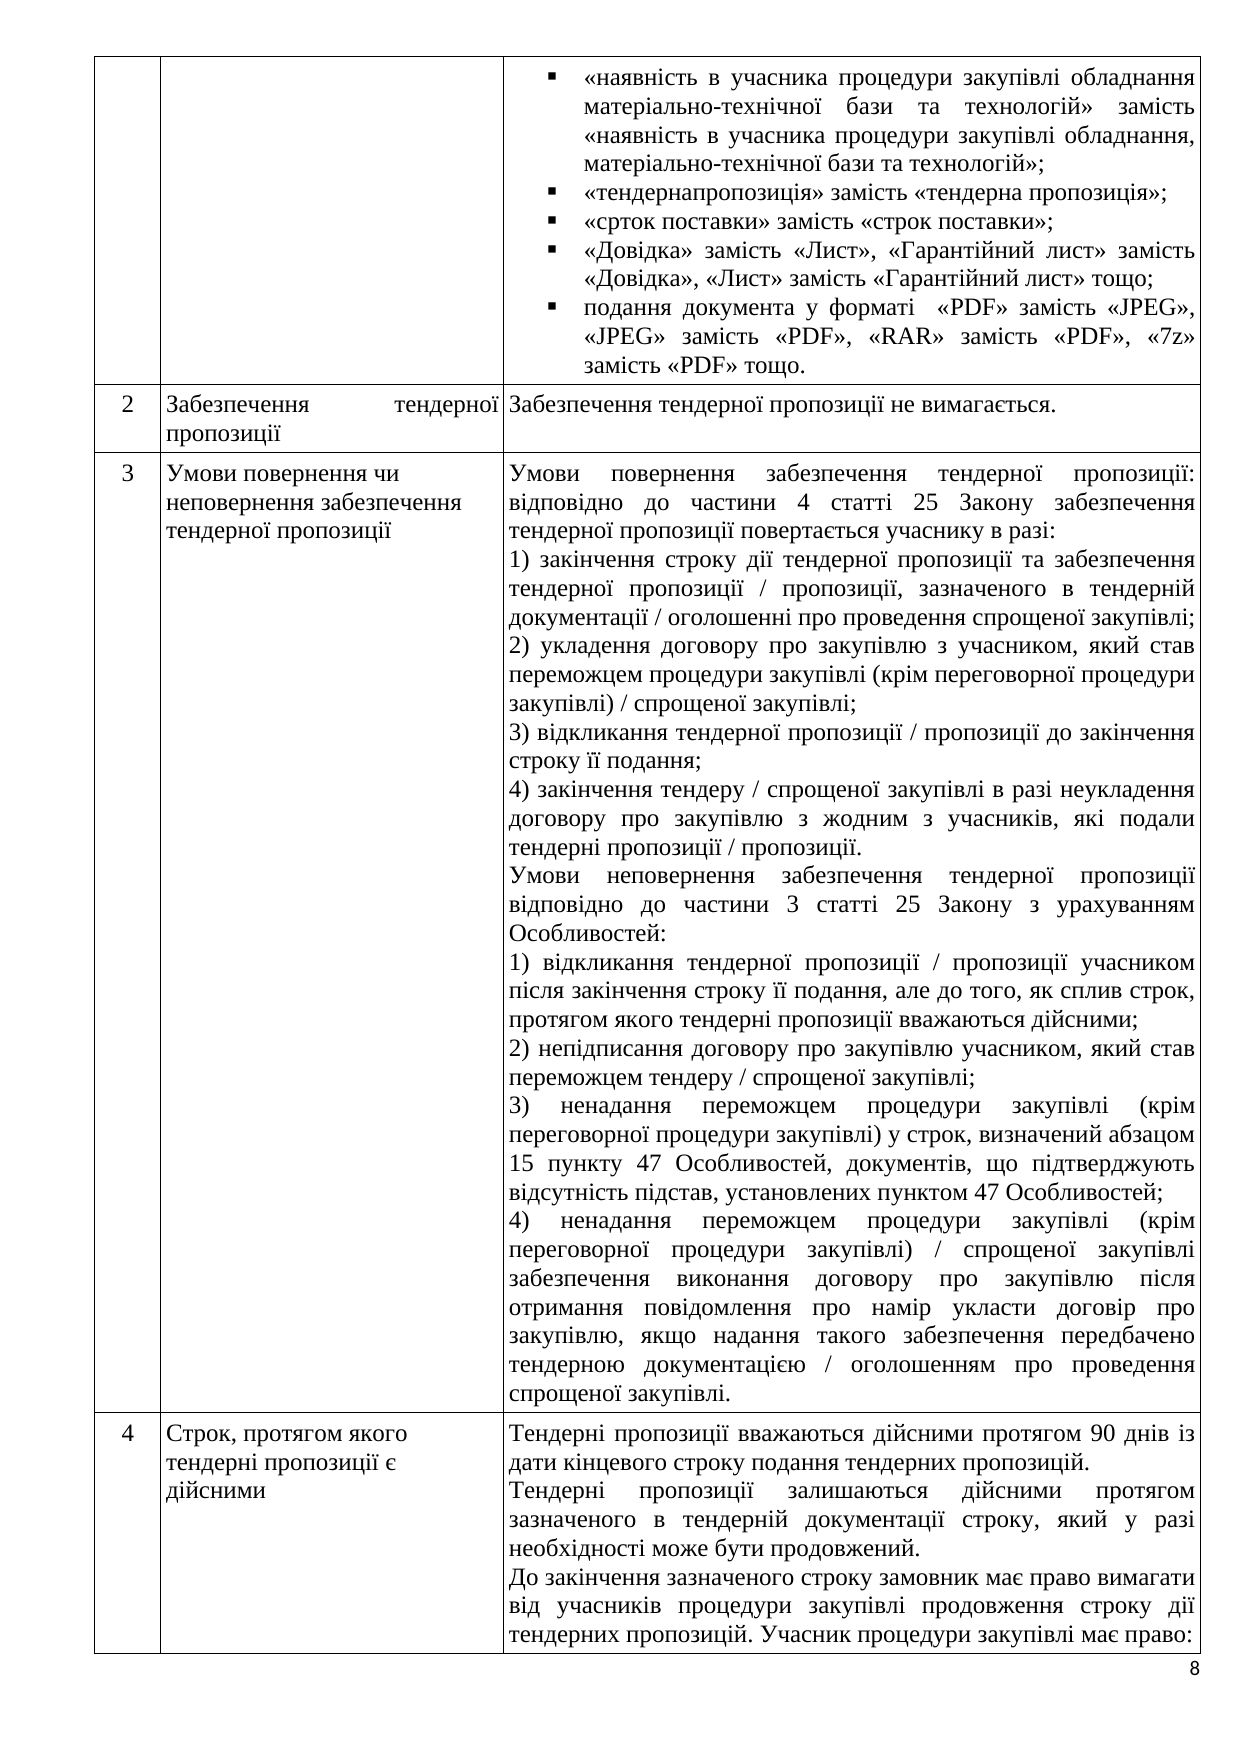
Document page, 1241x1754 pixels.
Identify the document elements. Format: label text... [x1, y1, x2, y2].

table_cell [504, 1413, 1200, 1653]
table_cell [504, 57, 1200, 383]
table_cell Умови повернення чи неповернення забезпечення тендерної пропозиції [161, 453, 503, 1412]
table_cell 3 [95, 453, 160, 1412]
table_cell Умови повернення забезпечення тендерної пропозиції: відповідно до частини 4 статті 25 Закону забезпечення тендерної пропозиції повертається учаснику в разі: 1) закінчення строку дії тендерної пропозиції та забезпечення тендерної пропозиції / пропозиції, зазначеного в тендерній документації / оголошенні про проведення спрощеної закупівлі; 2) укладення договору про закупівлю з учасником, який став переможцем процедури закупівлі (крім переговорної процедури закупівлі) / спрощеної закупівлі; 3) відкликання тендерної пропозиції / пропозиції до закінчення строку її подання; 4) закінчення тендеру / спрощеної закупівлі в разі неукладення договору про закупівлю з жодним з учасників, які подали тендерні пропозиції / пропозиції. Умови неповернення забезпечення тендерної пропозиції відповідно до частини 3 статті 25 Закону з урахуванням Особливостей: 1) відкликання тендерної пропозиції / пропозиції учасником після закінчення строку її подання, але до того, як сплив строк, протягом якого тендерні пропозиції вважаються дійсними; 2) непідписання договору про закупівлю учасником, який став переможцем тендеру / спрощеної закупівлі; 3) ненадання переможцем процедури закупівлі (крім переговорної процедури закупівлі) у строк, визначений абзацом 15 пункту 47 Особливостей, документів, що підтверджують відсутність підстав, установлених пунктом 47 Особливостей; 4) ненадання переможцем процедури закупівлі (крім переговорної процедури закупівлі) / спрощеної закупівлі забезпечення виконання договору про закупівлю після отримання повідомлення про намір укласти договір про закупівлю, якщо надання такого забезпечення передбачено тендерною документацією / оголошенням про проведення спрощеної закупівлі. [504, 453, 1200, 1412]
table_cell Забезпечення тендерної пропозиції [161, 385, 503, 452]
table_cell 2 [95, 385, 160, 452]
table_cell Забезпечення тендерної пропозиції не вимагається. [504, 385, 1200, 452]
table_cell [161, 57, 503, 383]
table_cell 1 [95, 57, 160, 383]
table_cell 4 [95, 1413, 160, 1653]
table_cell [161, 1413, 503, 1653]
